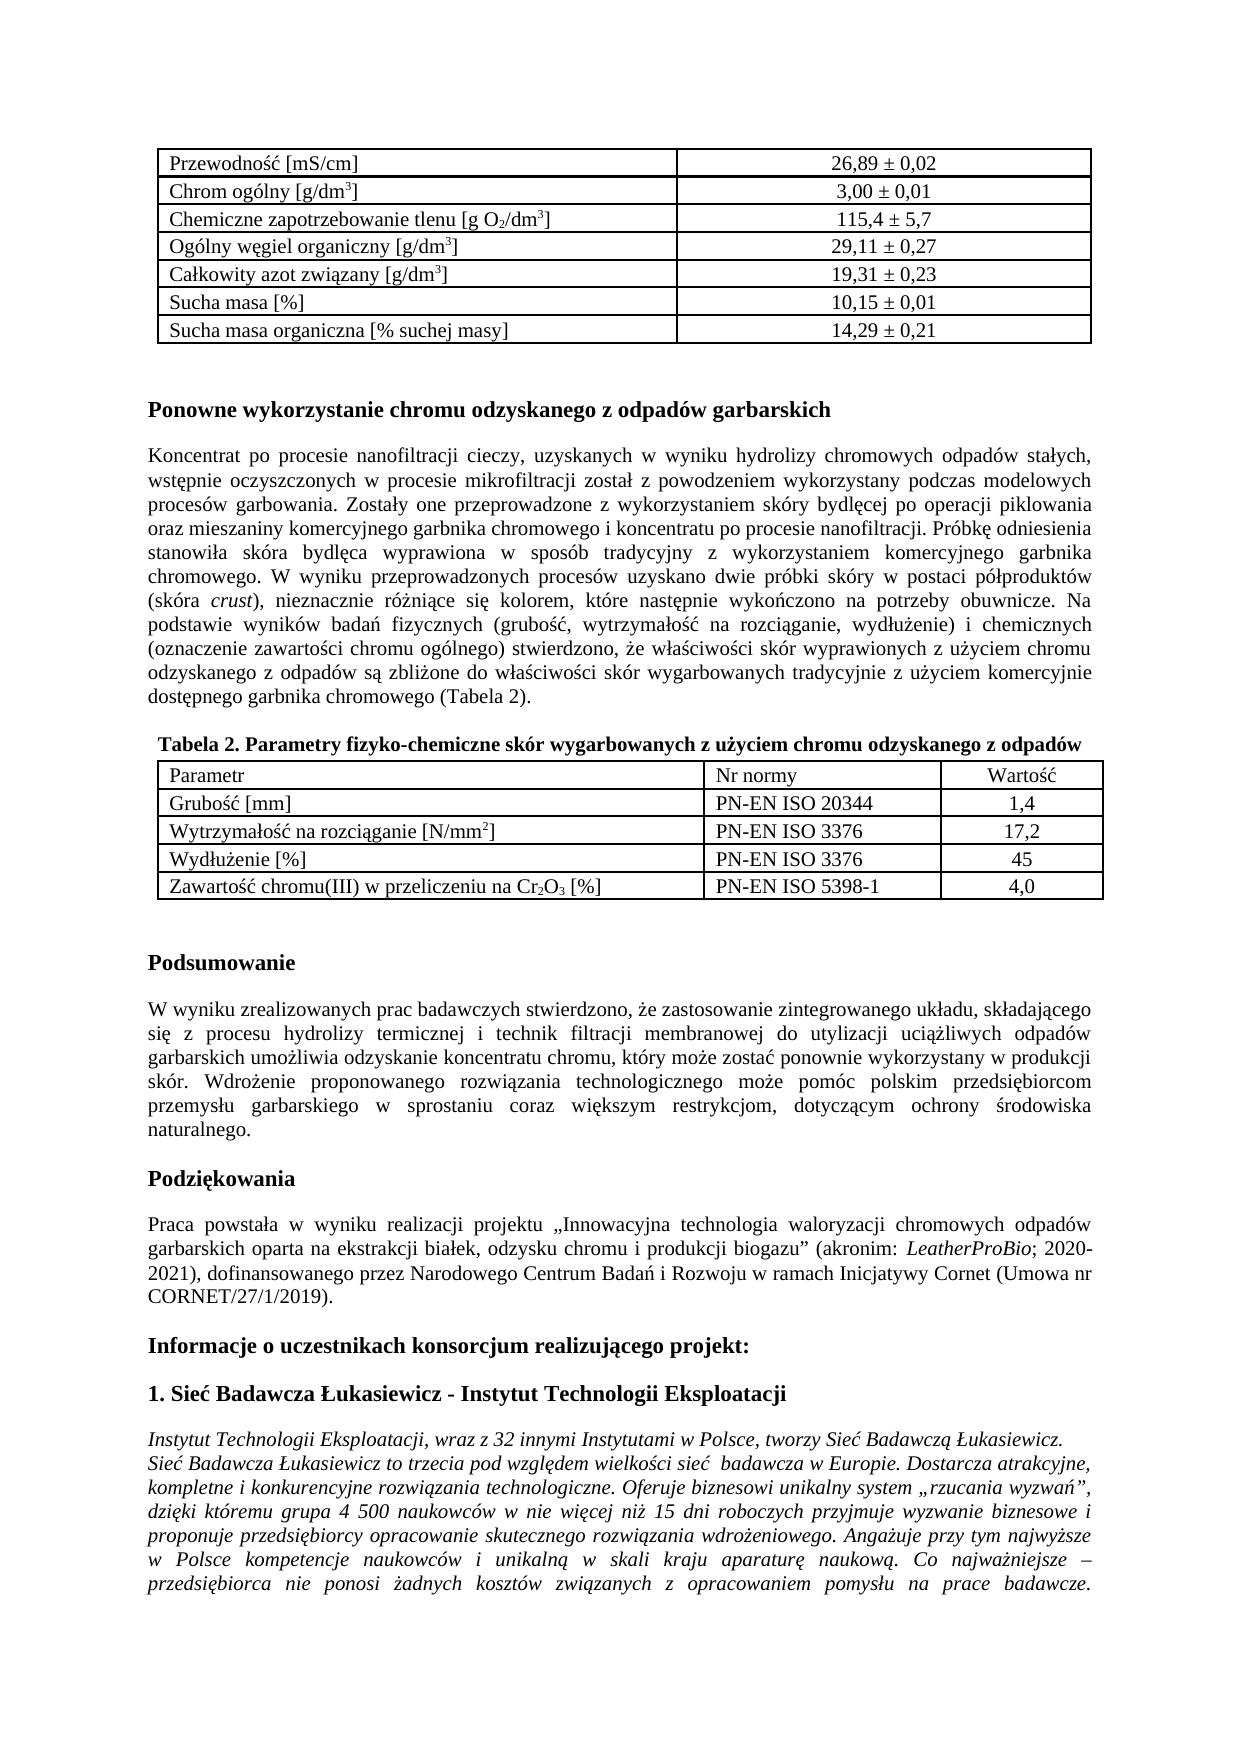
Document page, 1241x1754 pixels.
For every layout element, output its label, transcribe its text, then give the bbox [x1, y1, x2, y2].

text Instytut Technologii Eksploatacji, wraz z 32 innymi Instytutami w Polsce, tworzy Sieć Badawczą Łukasiewicz. [148, 1427, 1093, 1451]
table_cell 115,4 ± 5,7 [678, 205, 1090, 231]
table_header Wartość [942, 762, 1102, 787]
table_cell Wydłużenie [%] [159, 845, 703, 871]
table_cell Ogólny węgiel organiczny [g/dm3] [159, 233, 676, 258]
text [148, 1451, 1093, 1595]
table_cell 3,00 ± 0,01 [678, 178, 1090, 203]
table_cell 26,89 ± 0,02 [678, 150, 1090, 175]
table_cell 17,2 [942, 817, 1102, 843]
table_cell Wytrzymałość na rozciąganie [N/mm2] [159, 817, 703, 843]
table_cell Chrom ogólny [g/dm3] [159, 178, 676, 203]
table_cell PN-EN ISO 5398-1 [705, 873, 940, 898]
text W wyniku zrealizowanych prac badawczych stwierdzono, że zastosowanie zintegrowanego układu, składającego się z procesu hydrolizy termicznej i technik filtracji membranowej do utylizacji uciążliwych odpadów garbarskich umożliwia odzyskanie koncentratu chromu, który może zostać ponownie wykorzystany w produkcji skór. Wdrożenie proponowanego rozwiązania technologicznego może pomóc polskim przedsiębiorcom przemysłu garbarskiego w sprostaniu coraz większym restrykcjom, dotyczącym ochrony środowiska naturalnego. [148, 997, 1093, 1141]
table_cell 14,29 ± 0,21 [678, 316, 1090, 342]
table_cell Przewodność [mS/cm] [159, 150, 676, 175]
table_cell 45 [942, 845, 1102, 871]
table_cell Całkowity azot związany [g/dm3] [159, 261, 676, 286]
table_cell 29,11 ± 0,27 [678, 233, 1090, 258]
table_cell Sucha masa organiczna [% suchej masy] [159, 316, 676, 342]
table_cell Chemiczne zapotrzebowanie tlenu [g O2/dm3] [159, 205, 676, 231]
text 1. Sieć Badawcza Łukasiewicz - Instytut Technologii Eksploatacji [148, 1380, 1093, 1406]
text Tabela 2. Parametry fizyko-chemiczne skór wygarbowanych z użyciem chromu odzyskanego z odpadów [148, 732, 1093, 756]
table_header Nr normy [705, 762, 940, 787]
table_cell PN-EN ISO 20344 [705, 790, 940, 815]
table_cell PN-EN ISO 3376 [705, 817, 940, 843]
table_cell PN-EN ISO 3376 [705, 845, 940, 871]
table_cell Zawartość chromu(III) w przeliczeniu na Cr2O3 [%] [159, 873, 703, 898]
table_header Parametr [159, 762, 703, 787]
text Podsumowanie [148, 949, 1093, 976]
table_cell Sucha masa [%] [159, 288, 676, 314]
text Ponowne wykorzystanie chromu odzyskanego z odpadów garbarskich [148, 396, 1093, 423]
text Podziękowania [148, 1165, 1093, 1191]
table_cell Grubość [mm] [159, 790, 703, 815]
text Praca powstała w wyniku realizacji projektu „Innowacyjna technologia waloryzacji chromowych odpadów garbarskich oparta na ekstrakcji białek, odzysku chromu i produkcji biogazu” (akronim: LeatherProBio; 2020-2021), dofinansowanego przez Narodowego Centrum Badań i Rozwoju w ramach Inicjatywy Cornet (Umowa nr CORNET/27/1/2019). [148, 1212, 1093, 1308]
text Informacje o uczestnikach konsorcjum realizującego projekt: [148, 1333, 1093, 1359]
table_cell 4,0 [942, 873, 1102, 898]
table_cell 19,31 ± 0,23 [678, 261, 1090, 286]
text Koncentrat po procesie nanofiltracji cieczy, uzyskanych w wyniku hydrolizy chromowych odpadów stałych, wstępnie oczyszczonych w procesie mikrofiltracji został z powodzeniem wykorzystany podczas modelowych procesów garbowania. Zostały one przeprowadzone z wykorzystaniem skóry bydlęcej po operacji piklowania oraz mieszaniny komercyjnego garbnika chromowego i koncentratu po procesie nanofiltracji. Próbkę odniesienia stanowiła skóra bydlęca wyprawiona w sposób tradycyjny z wykorzystaniem komercyjnego garbnika chromowego. W wyniku przeprowadzonych procesów uzyskano dwie próbki skóry w postaci półproduktów (skóra crust), nieznacznie różniące się kolorem, które następnie wykończono na potrzeby obuwnicze. Na podstawie wyników badań fizycznych (grubość, wytrzymałość na rozciąganie, wydłużenie) i chemicznych (oznaczenie zawartości chromu ogólnego) stwierdzono, że właściwości skór wyprawionych z użyciem chromu odzyskanego z odpadów są zbliżone do właściwości skór wygarbowanych tradycyjnie z użyciem komercyjnie dostępnego garbnika chromowego (Tabela 2). [148, 443, 1093, 708]
table_cell 1,4 [942, 790, 1102, 815]
table_cell 10,15 ± 0,01 [678, 288, 1090, 314]
